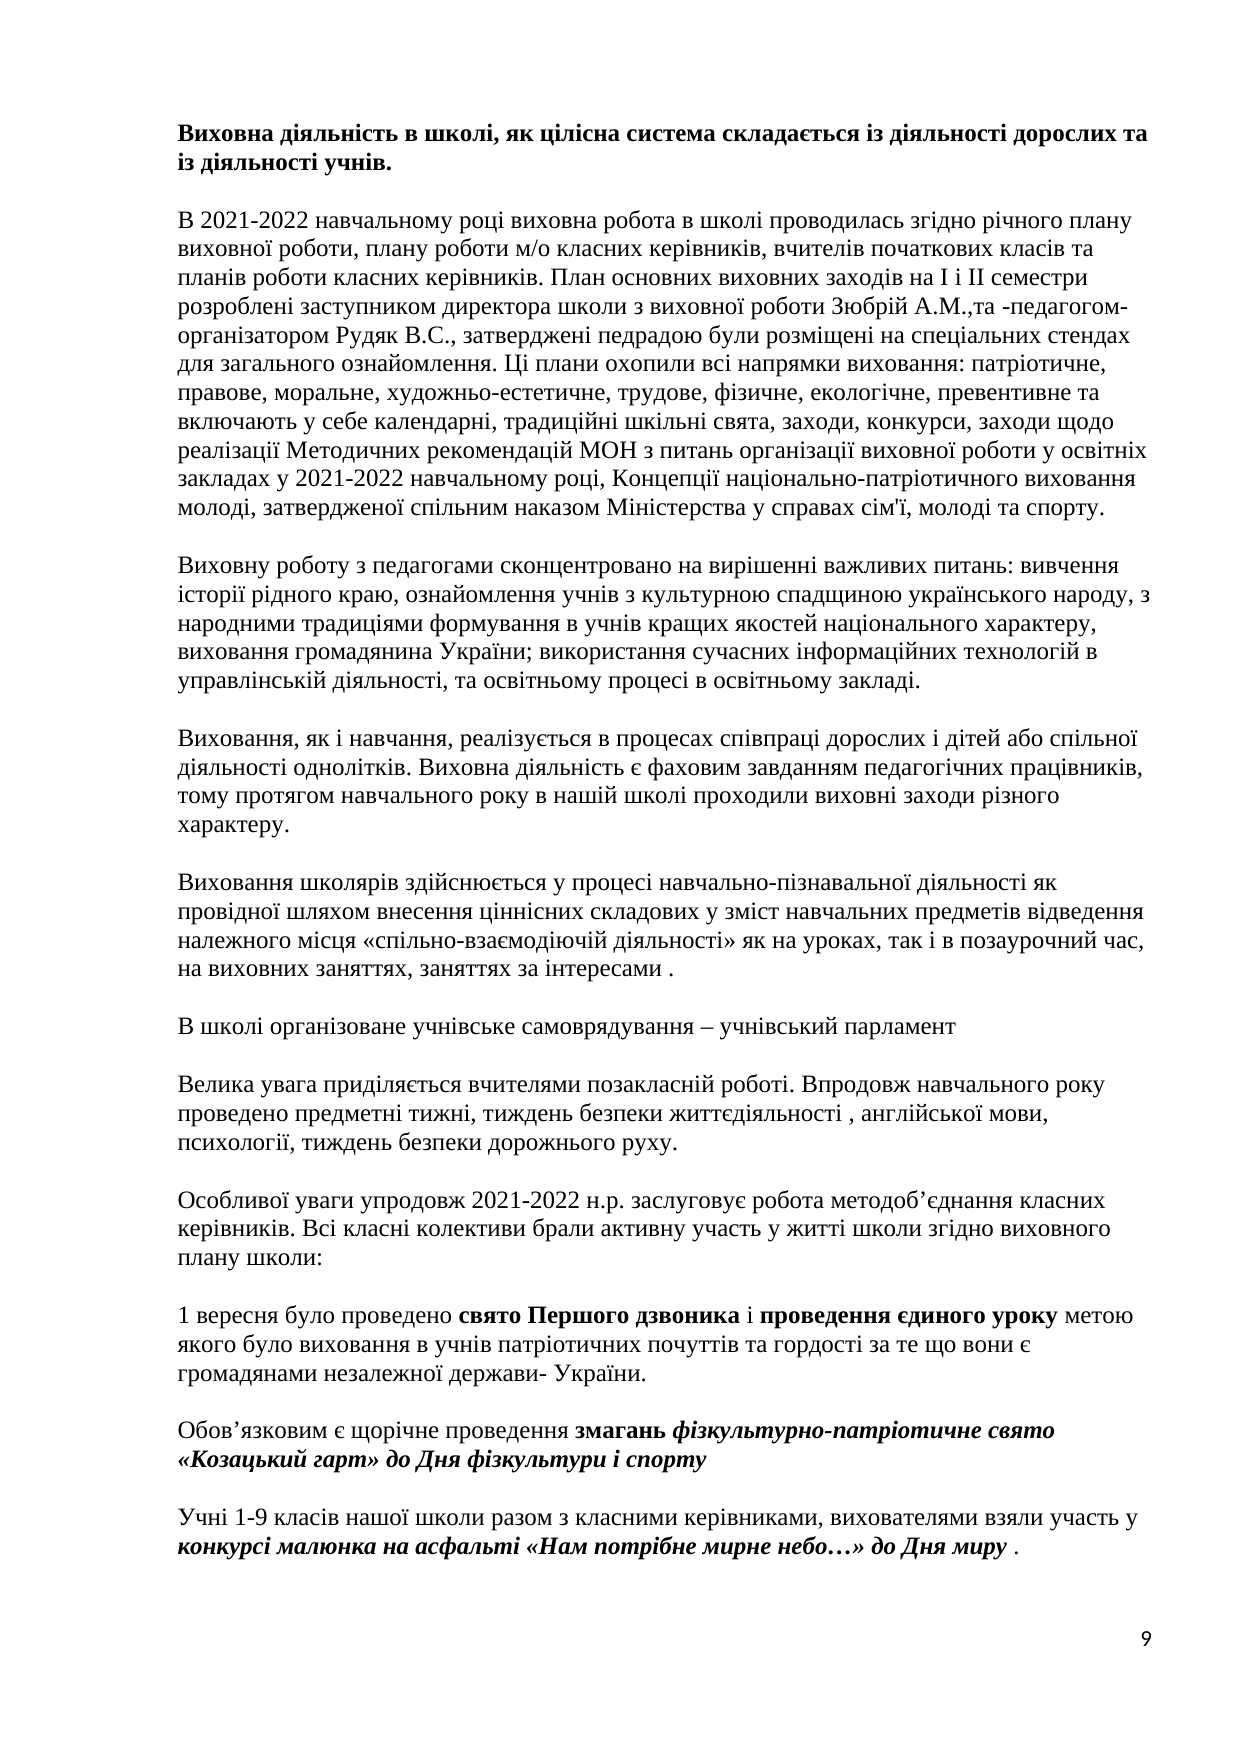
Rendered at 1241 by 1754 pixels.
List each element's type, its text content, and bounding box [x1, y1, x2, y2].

text Виховну роботу з педагогами сконцентровано на вирішенні важливих питань: вивчення історії рідного краю, ознайомлення учнів з культурною спадщиною українського народу, з народними традиціями формування в учнів кращих якостей національного характеру, виховання громадянина України; використання сучасних інформаційних технологій в управлінській діяльності, та освітньому процесі в освітньому закладі. [177, 550, 1152, 694]
text В 2021-2022 навчальному році виховна робота в школі проводилась згідно річного плану виховної роботи, плану роботи м/о класних керівників, вчителів початкових класів та планів роботи класних керівників. План основних виховних заходів на І і II семестри розроблені заступником директора школи з виховної роботи Зюбрій А.М.,та -педагогом-організатором Рудяк В.С., затверджені педрадою були розміщені на спеціальних стендах для загального ознайомлення. Ці плани охопили всі напрямки виховання: патріотичне, правове, моральне, художньо-естетичне, трудове, фізичне, екологічне, превентивне та включають у себе календарні, традиційні шкільні свята, заходи, конкурси, заходи щодо реалізації Методичних рекомендацій МОН з питань організації виховної роботи у освітніх закладах у 2021-2022 навчальному році, Концепції національно-патріотичного виховання молоді, затвердженої спільним наказом Міністерства у справах сім'ї, молоді та спорту. [177, 205, 1152, 521]
text Велика увага приділяється вчителями позакласній роботі. Впродовж навчального року проведено предметні тижні, тиждень безпеки життєдіяльності , англійської мови, психології, тиждень безпеки дорожнього руху. [177, 1069, 1152, 1156]
text Виховання, як і навчання, реалізується в процесах співпраці дорослих і дітей або спільної діяльності однолітків. Виховна діяльність є фаховим завданням педагогічних працівників, тому протягом навчального року в нашій школі проходили виховні заходи різного характеру. [177, 723, 1152, 838]
text Виховна діяльність в школі, як цілісна система складається із діяльності дорослих та із діяльності учнів. [177, 118, 1152, 176]
text В школі організоване учнівське самоврядування – учнівський парламент [177, 1011, 1152, 1040]
text Учні 1-9 класів нашої школи разом з класними керівниками, вихователями взяли участь у конкурсі малюнка на асфальті «Нам потрібне мирне небо…» до Дня миру . [177, 1502, 1152, 1560]
text Виховання школярів здійснюється у процесі навчально-пізнавальної діяльності як провідної шляхом внесення ціннісних складових у зміст навчальних предметів відведення належного місця «спільно-взаємодіючій діяльності» як на уроках, так і в позаурочний час, на виховних заняттях, заняттях за інтересами . [177, 867, 1152, 982]
text Особливої уваги упродовж 2021-2022 н.р. заслуговує робота методоб’єднання класних керівників. Всі класні колективи брали активну участь у житті школи згідно виховного плану школи: [177, 1185, 1152, 1271]
text 1 вересня було проведено свято Першого дзвоника і проведення єдиного уроку метою якого було виховання в учнів патріотичних почуттів та гордості за те що вони є громадянами незалежної держави- України. [177, 1300, 1152, 1386]
text Обов’язковим є щорічне проведення змагань фізкультурно-патріотичне свято «Козацький гарт» до Дня фізкультури і спорту [177, 1416, 1152, 1473]
